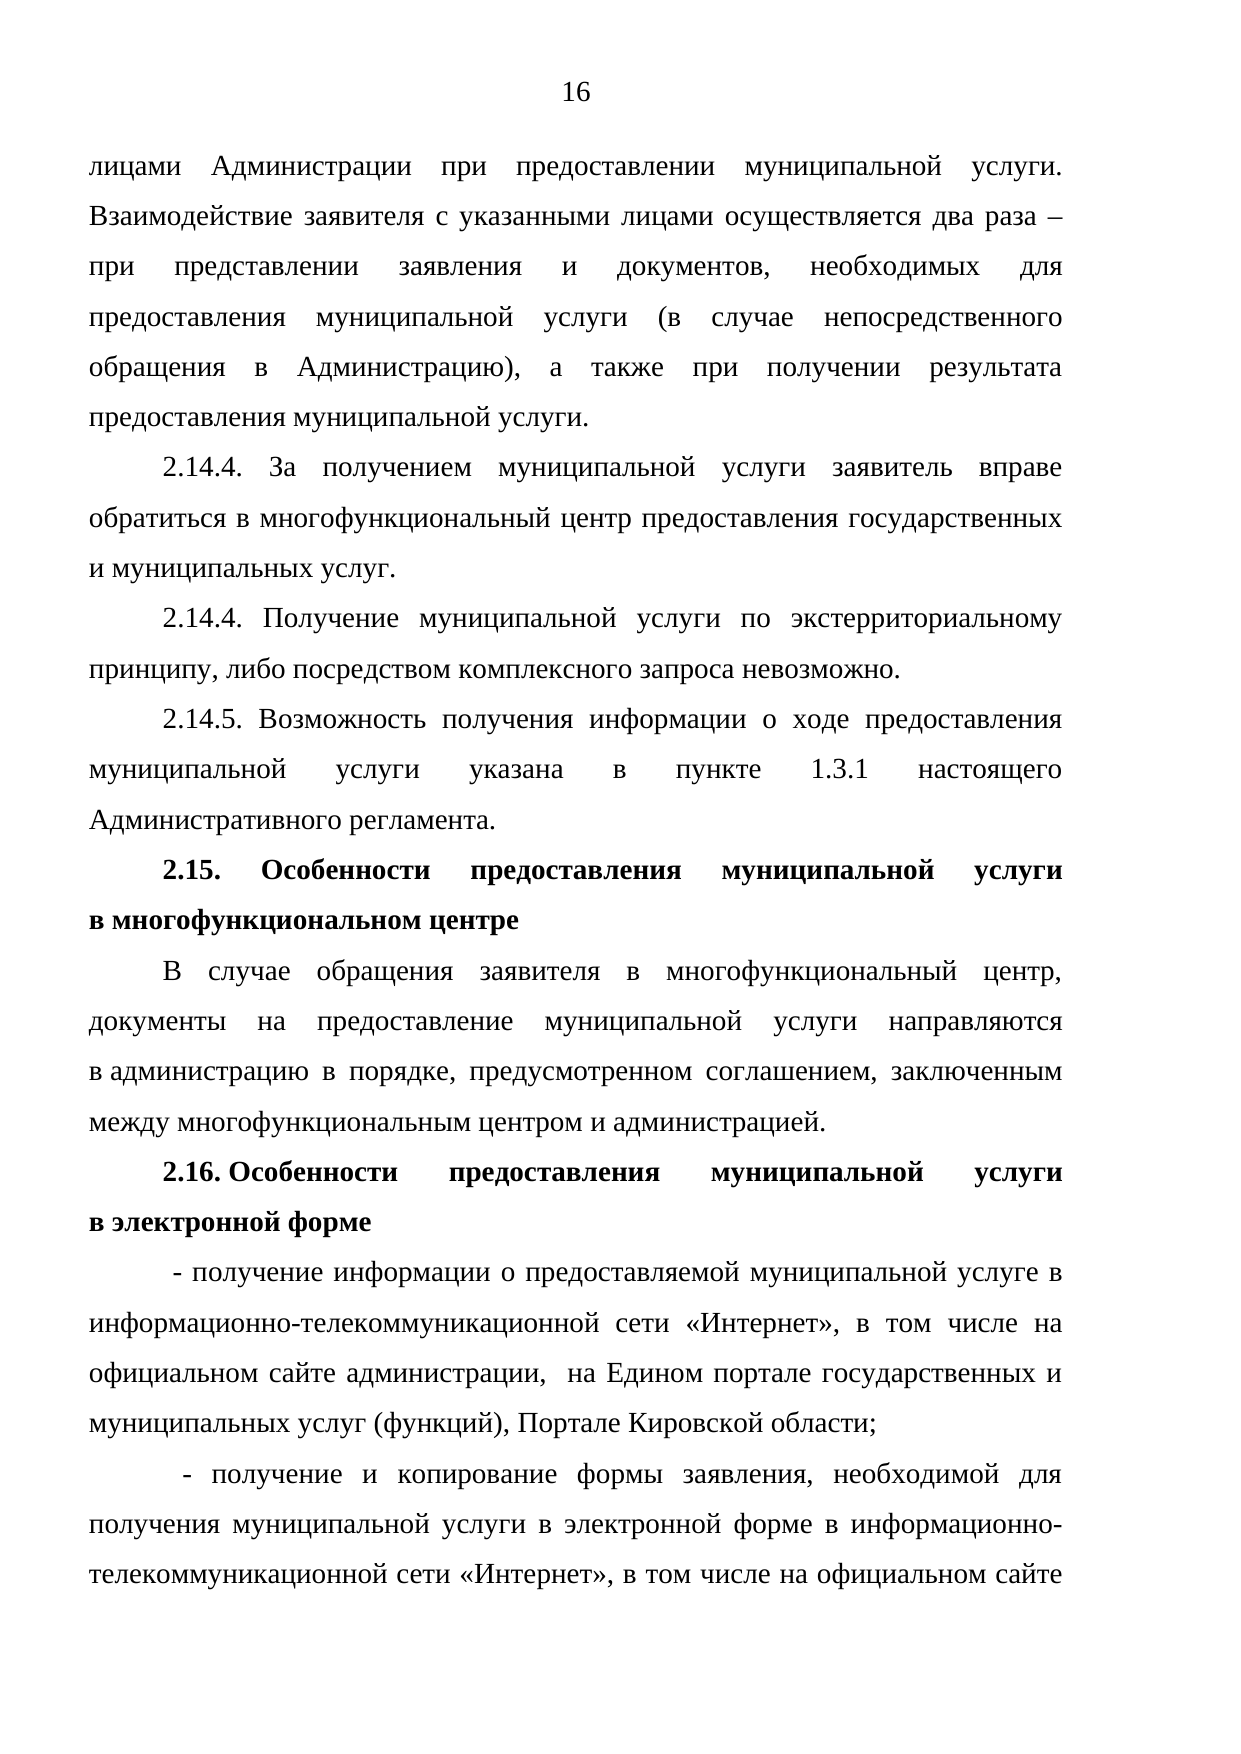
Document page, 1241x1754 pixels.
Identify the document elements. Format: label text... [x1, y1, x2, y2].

text 2.14.4. Получение муниципальной услуги по экстерриториальному принципу, либо посредством комплексного запроса невозможно. [89, 601, 1063, 684]
text - получение информации о предоставляемой муниципальной услуге в информационно-телекоммуникационной сети «Интернет», в том числе на официальном сайте администрации, на Едином портале государственных и муниципальных услуг (функций), Портале Кировской области; [89, 1254, 1063, 1439]
text 2.14.5. Возможность получения информации о ходе предоставления муниципальной услуги указана в пункте 1.3.1 настоящего Административного регламента. [89, 701, 1063, 835]
text 2.14.4. За получением муниципальной услуги заявитель вправе обратиться в многофункциональный центр предоставления государственных и муниципальных услуг. [89, 449, 1063, 584]
text В случае обращения заявителя в многофункциональный центр, документы на предоставление муниципальной услуги направляются в администрацию в порядке, предусмотренном соглашением, заключенным между многофункциональным центром и администрацией. [89, 953, 1063, 1137]
text 2.15. Особенности предоставления муниципальной услуги в многофункциональном центре [89, 852, 1063, 936]
text 2.16. Особенности предоставления муниципальной услуги в электронной форме [89, 1154, 1063, 1238]
